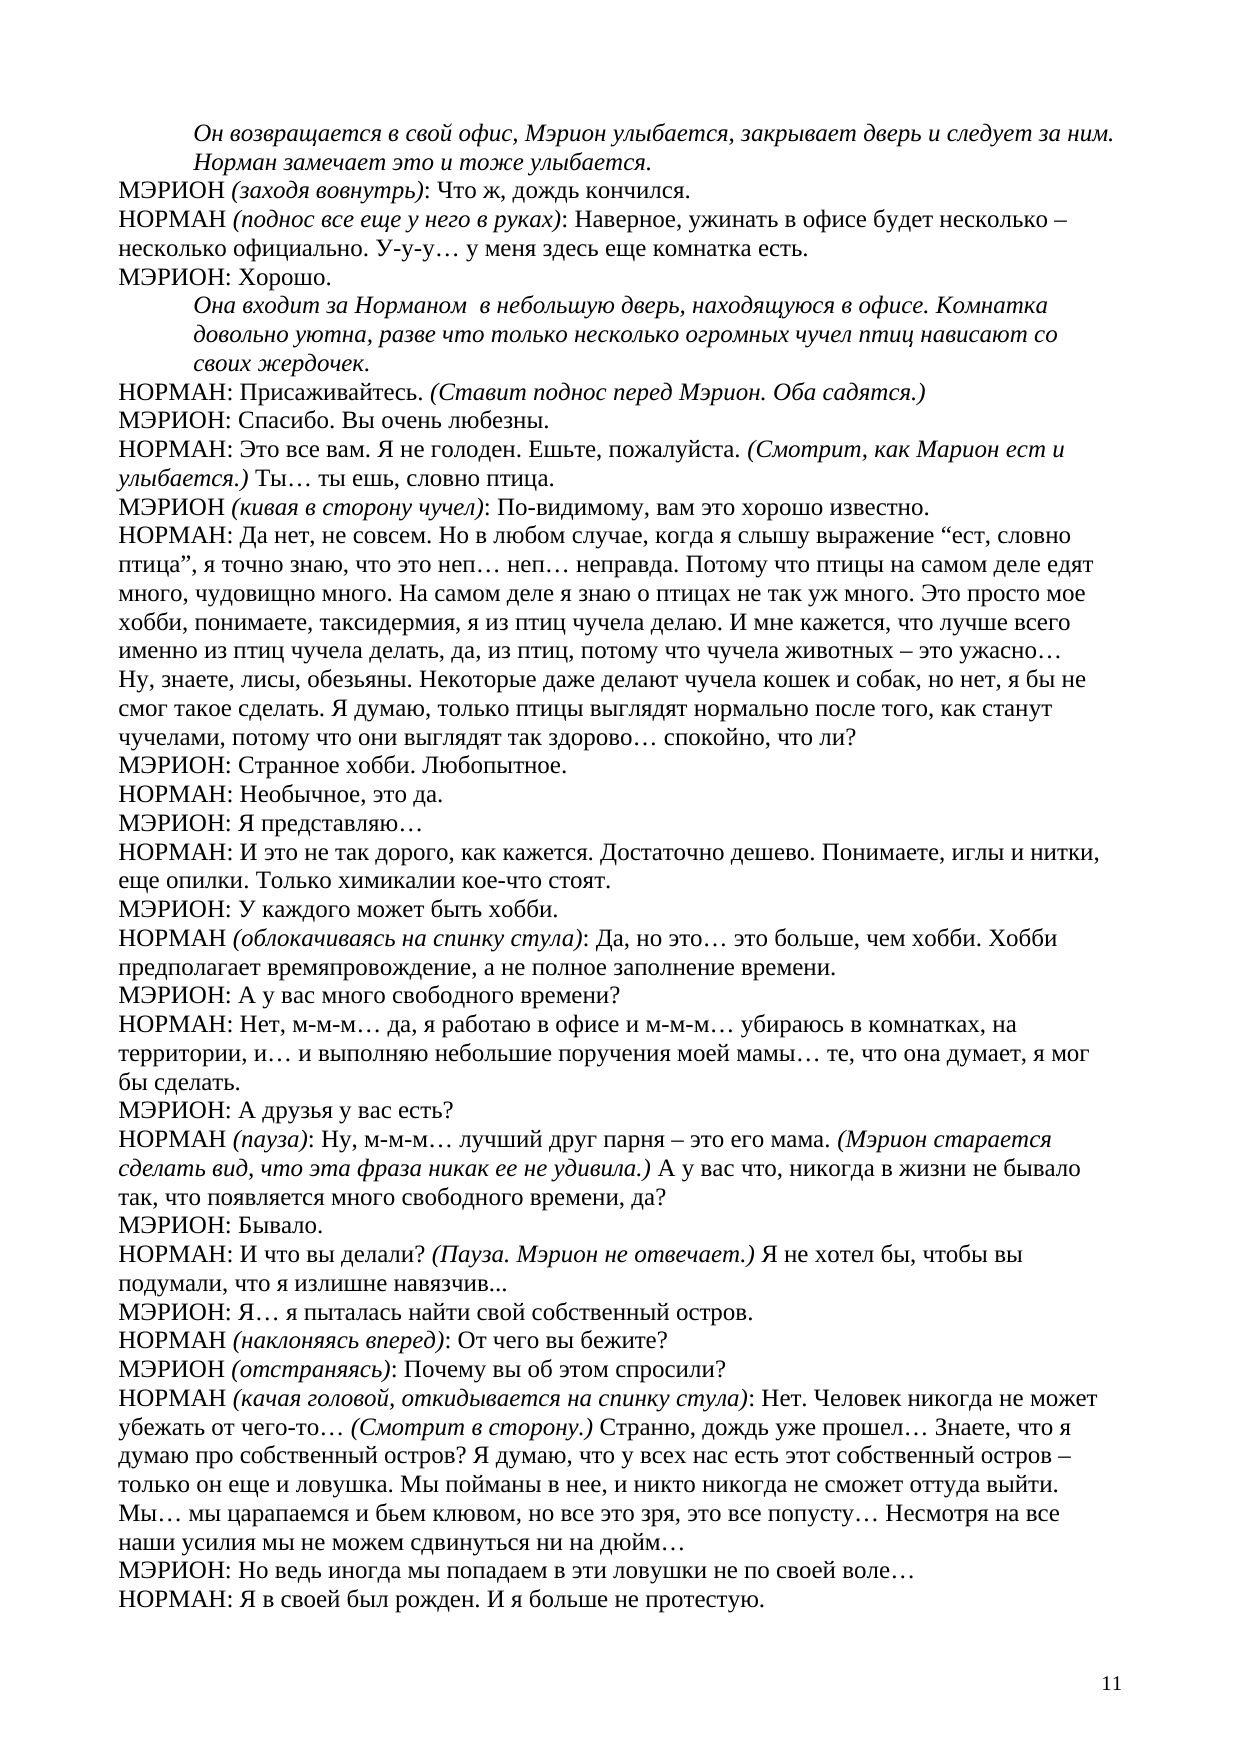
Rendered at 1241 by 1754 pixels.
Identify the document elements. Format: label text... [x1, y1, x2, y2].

text МЭРИОН: Я представляю… [118, 808, 1122, 837]
text НОРМАН: Необычное, это да. [118, 779, 1122, 808]
text МЭРИОН (отстраняясь): Почему вы об этом спросили? [118, 1354, 1122, 1383]
text Он возвращается в свой офис, Мэрион улыбается, закрывает дверь и следует за ним. Норман замечает это и тоже улыбается. [193, 118, 1122, 176]
text НОРМАН (качая головой, откидывается на спинку стула): Нет. Человек никогда не может убежать от чего-то… (Смотрит в сторону.) Странно, дождь уже прошел… Знаете, что я думаю про собственный остров? Я думаю, что у всех нас есть этот собственный остров – только он еще и ловушка. Мы пойманы в нее, и никто никогда не сможет оттуда выйти. Мы… мы царапаемся и бьем клювом, но все это зря, это все попусту… Несмотря на все наши усилия мы не можем сдвинуться ни на дюйм… [118, 1383, 1122, 1556]
text НОРМАН: И это не так дорого, как кажется. Достаточно дешево. Понимаете, иглы и нитки, еще опилки. Только химикалии кое-что стоят. [118, 837, 1122, 894]
text НОРМАН (облокачиваясь на спинку стула): Да, но это… это больше, чем хобби. Хобби предполагает времяпровождение, а не полное заполнение времени. [118, 923, 1122, 981]
text НОРМАН: Это все вам. Я не голоден. Ешьте, пожалуйста. (Смотрит, как Марион ест и улыбается.) Ты… ты ешь, словно птица. [118, 434, 1122, 492]
text НОРМАН (пауза): Ну, м-м-м… лучший друг парня – это его мама. (Мэрион старается сделать вид, что эта фраза никак ее не удивила.) А у вас что, никогда в жизни не бывало так, что появляется много свободного времени, да? [118, 1124, 1122, 1211]
text НОРМАН: Я в своей был рожден. И я больше не протестую. [118, 1584, 1122, 1613]
text НОРМАН: Нет, м-м-м… да, я работаю в офисе и м-м-м… убираюсь в комнатках, на территории, и… и выполняю небольшие поручения моей мамы… те, что она думает, я мог бы сделать. [118, 1009, 1122, 1096]
text Ну, знаете, лисы, обезьяны. Некоторые даже делают чучела кошек и собак, но нет, я бы не смог такое сделать. Я думаю, только птицы выглядят нормально после того, как станут чучелами, потому что они выглядят так здорово… спокойно, что ли? [118, 664, 1122, 751]
text НОРМАН: И что вы делали? (Пауза. Мэрион не отвечает.) Я не хотел бы, чтобы вы подумали, что я излишне навязчив... [118, 1239, 1122, 1297]
text НОРМАН: Да нет, не совсем. Но в любом случае, когда я слышу выражение “ест, словно птица”, я точно знаю, что это неп… неп… неправда. Потому что птицы на самом деле едят много, чудовищно много. На самом деле я знаю о птицах не так уж много. Это просто мое хобби, понимаете, таксидермия, я из птиц чучела делаю. И мне кажется, что лучше всего именно из птиц чучела делать, да, из птиц, потому что чучела животных – это ужасно… [118, 521, 1122, 664]
text НОРМАН (поднос все еще у него в руках): Наверное, ужинать в офисе будет несколько –несколько официально. У-у-у… у меня здесь еще комнатка есть. [118, 204, 1122, 262]
text МЭРИОН: Хорошо. [118, 262, 1122, 291]
text МЭРИОН: Но ведь иногда мы попадаем в эти ловушки не по своей воле… [118, 1556, 1122, 1584]
text НОРМАН (наклоняясь вперед): От чего вы бежите? [118, 1326, 1122, 1354]
text МЭРИОН: Спасибо. Вы очень любезны. [118, 406, 1122, 434]
text МЭРИОН: Странное хобби. Любопытное. [118, 751, 1122, 779]
text МЭРИОН (заходя вовнутрь): Что ж, дождь кончился. [118, 176, 1122, 204]
text МЭРИОН: А друзья у вас есть? [118, 1096, 1122, 1124]
text МЭРИОН: Бывало. [118, 1211, 1122, 1239]
text Она входит за Норманом в небольшую дверь, находящуюся в офисе. Комнатка довольно уютна, разве что только несколько огромных чучел птиц нависают со своих жердочек. [193, 291, 1122, 377]
text МЭРИОН: А у вас много свободного времени? [118, 981, 1122, 1009]
text МЭРИОН (кивая в сторону чучел): По-видимому, вам это хорошо известно. [118, 492, 1122, 521]
text НОРМАН: Присаживайтесь. (Ставит поднос перед Мэрион. Оба садятся.) [118, 377, 1122, 406]
text МЭРИОН: Я… я пыталась найти свой собственный остров. [118, 1297, 1122, 1326]
text МЭРИОН: У каждого может быть хобби. [118, 894, 1122, 923]
